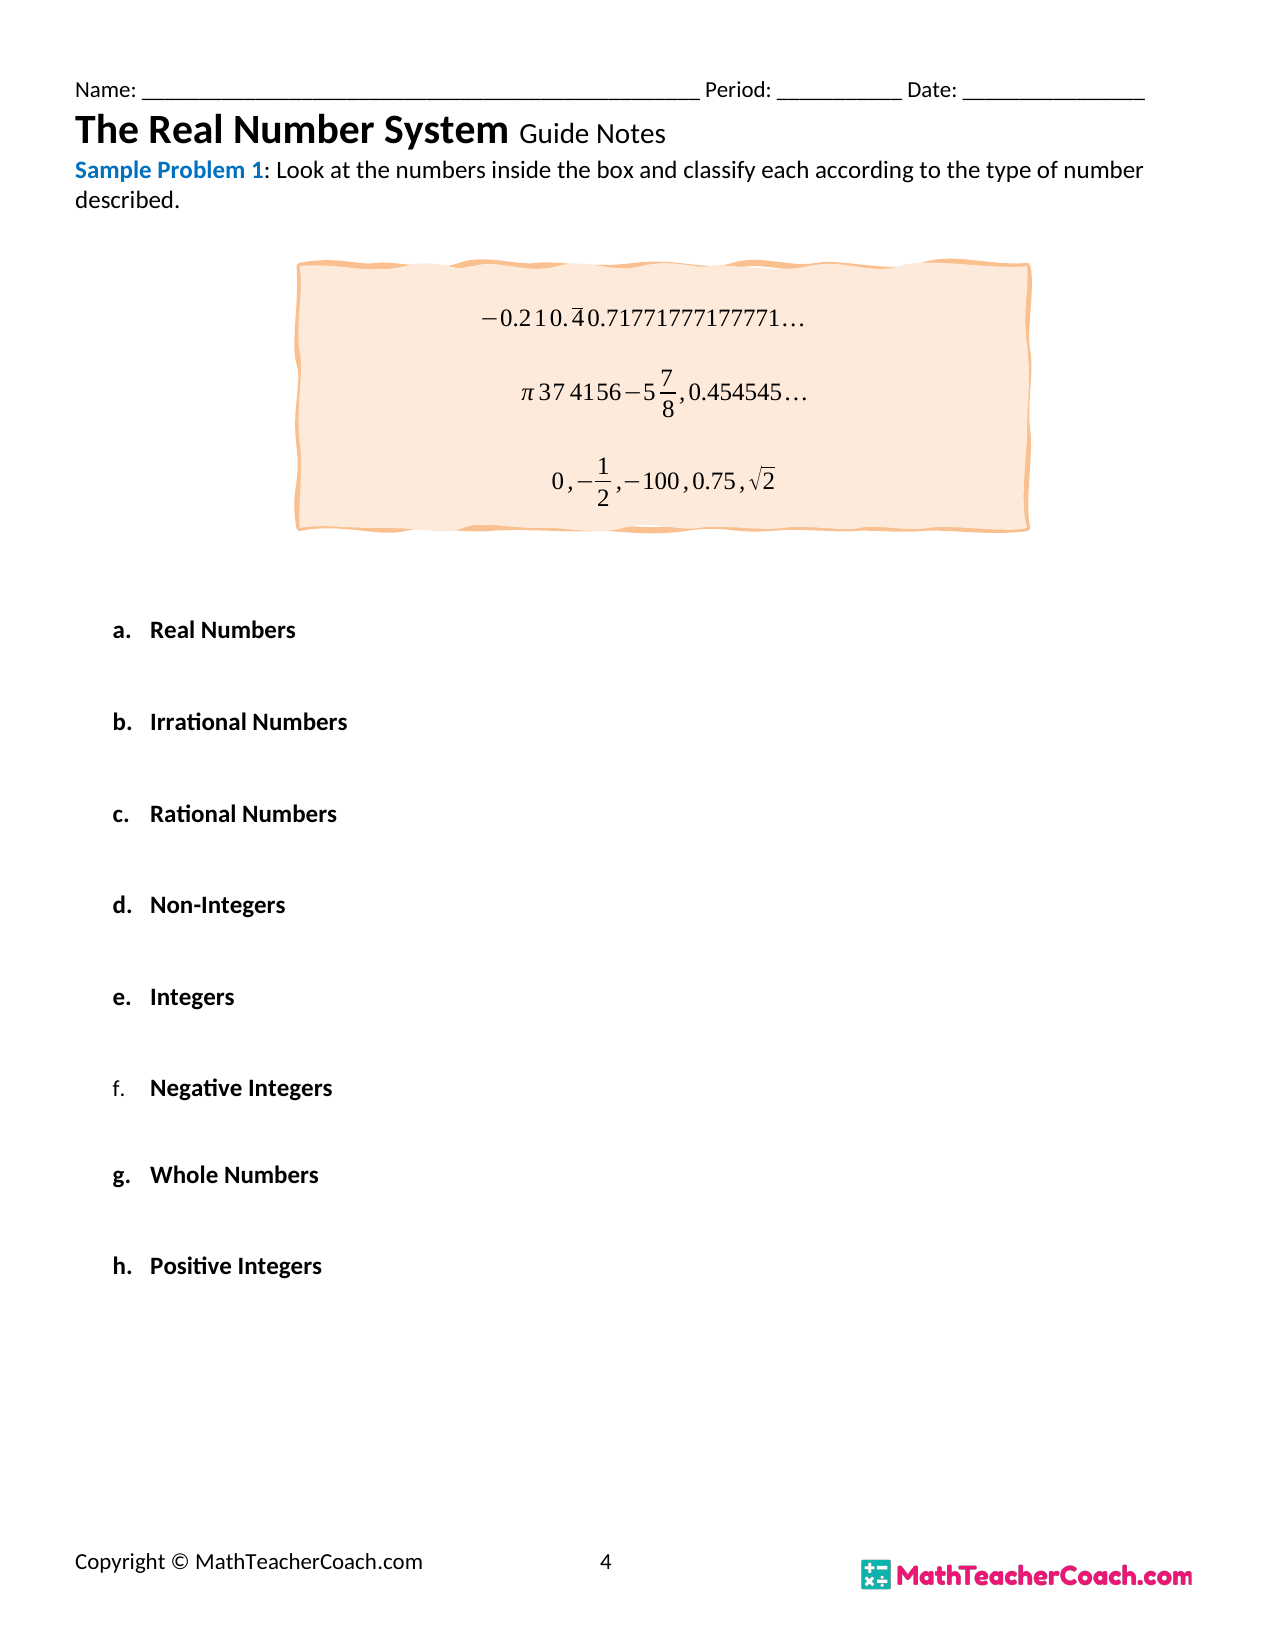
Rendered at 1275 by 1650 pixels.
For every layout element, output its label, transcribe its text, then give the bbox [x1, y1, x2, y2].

list Integers [112, 981, 1200, 1011]
list Real Numbers [112, 614, 1200, 645]
list Rational Numbers [112, 798, 1200, 828]
list Non-Integers [112, 889, 1200, 920]
list Irrational Numbers [112, 706, 1200, 737]
text Sample Problem 1: Look at the numbers inside the box and classify each according to the type of number described. [75, 154, 1200, 215]
list Positive Integers [112, 1251, 1200, 1281]
list Negative Integers [112, 1072, 1200, 1103]
picture [857, 1555, 1192, 1590]
list Whole Numbers [112, 1159, 1200, 1189]
